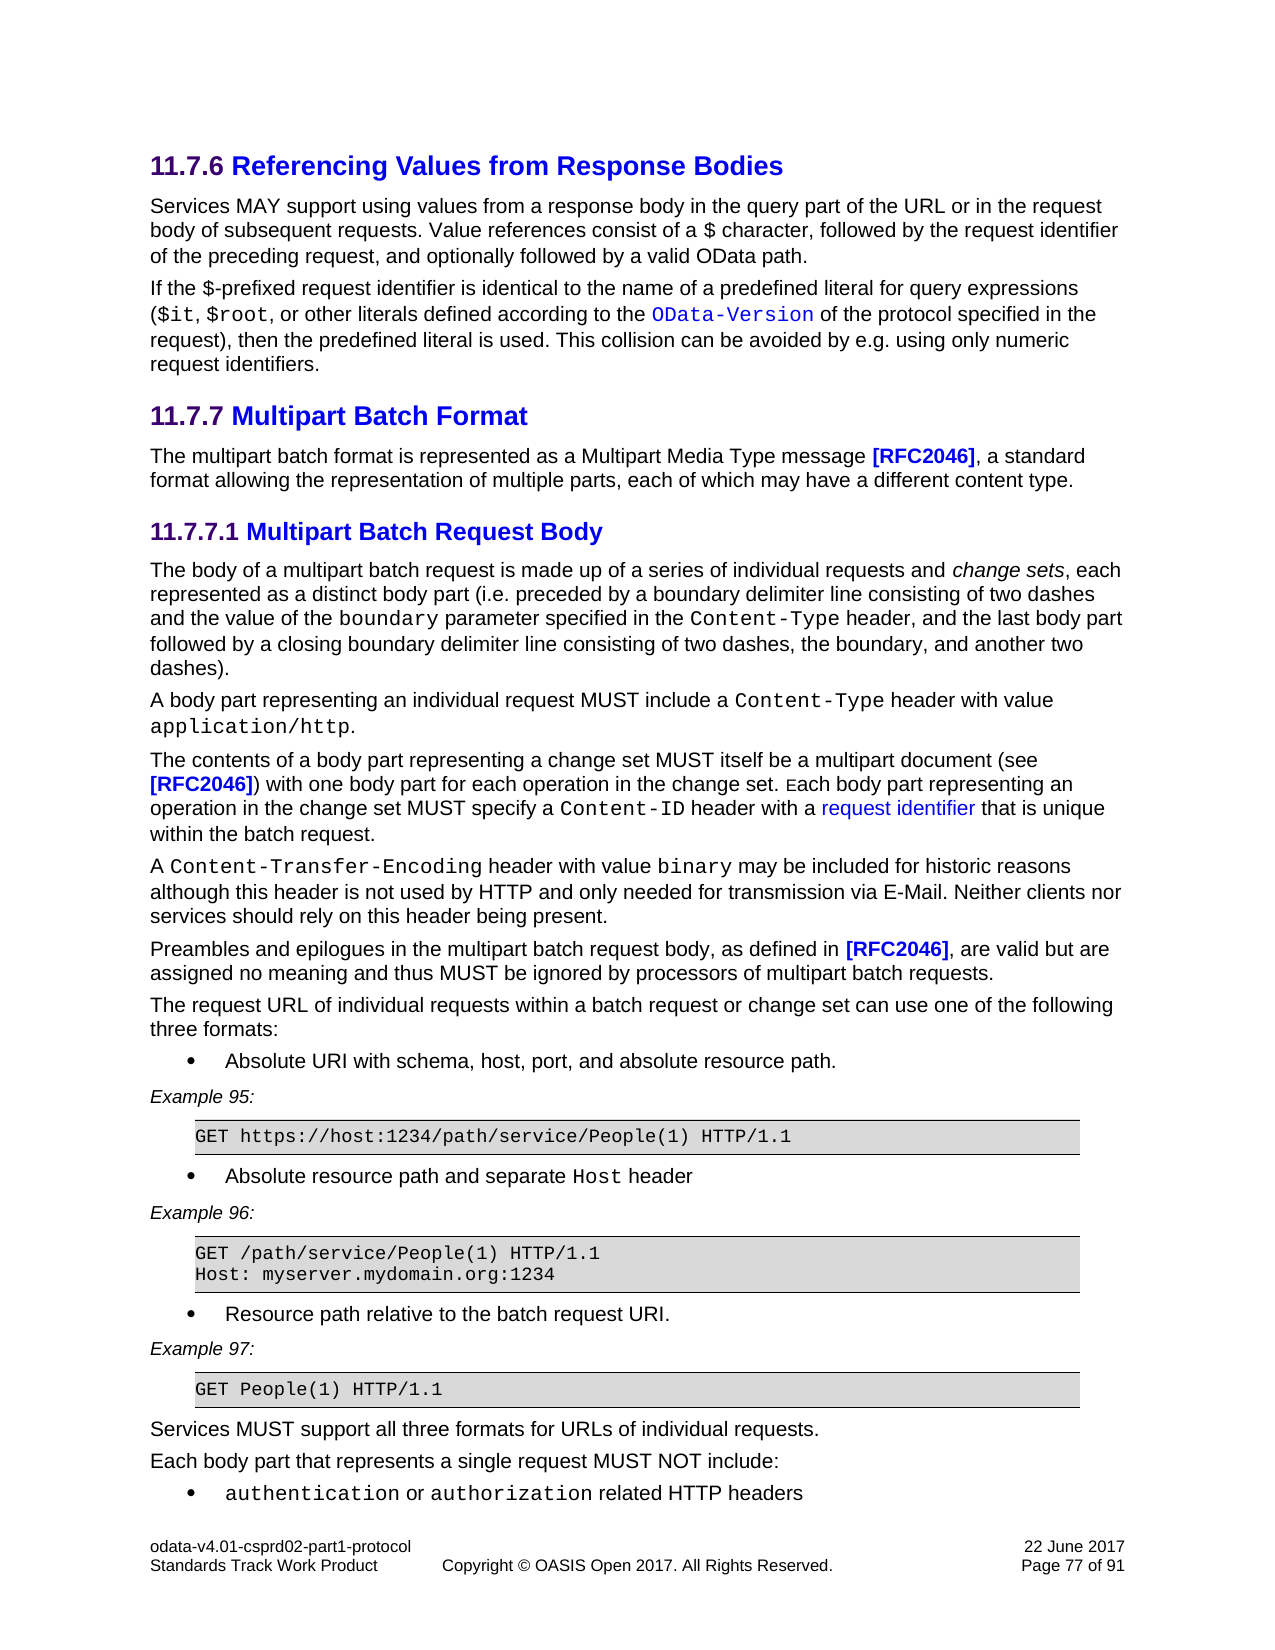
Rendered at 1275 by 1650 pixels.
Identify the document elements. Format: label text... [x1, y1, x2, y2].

text The contents of a body part representing a change set MUST itself be a multipart document (see [RFC2046]) with one body part for each operation in the change set. Each body part representing an operation in the change set MUST specify a Content-ID header with a request identifier that is unique within the batch request. [150, 748, 1125, 846]
subtitle Multipart Batch Request Body [150, 517, 1125, 546]
text Example 97: [150, 1338, 1125, 1360]
list Absolute URI with schema, host, port, and absolute resource path. [187, 1049, 1125, 1073]
text GET /path/service/People(1) HTTP/1.1 [195, 1237, 1080, 1257]
text Each body part that represents a single request MUST NOT include: [150, 1449, 1125, 1473]
text Example 96: [150, 1202, 1125, 1224]
list authentication or authorization related HTTP headers [187, 1481, 1125, 1507]
text Preambles and epilogues in the multipart batch request body, as defined in [RFC2046], are valid but are assigned no meaning and thus MUST be ignored by processors of multipart batch requests. [150, 936, 1125, 984]
subtitle Multipart Batch Format [150, 400, 1125, 432]
text If the $-prefixed request identifier is identical to the name of a predefined literal for query expressions ($it, $root, or other literals defined according to the OData-Version of the protocol specified in the request), then the predefined literal is used. This collision can be avoided by e.g. using only numeric request identifiers. [150, 276, 1125, 375]
text The multipart batch format is represented as a Multipart Media Type message [RFC2046], a standard format allowing the representation of multiple parts, each of which may have a different content type. [150, 444, 1125, 492]
text The body of a multipart batch request is made up of a series of individual requests and change sets, each represented as a distinct body part (i.e. preceded by a boundary delimiter line consisting of two dashes and the value of the boundary parameter specified in the Content-Type header, and the last body part followed by a closing boundary delimiter line consisting of two dashes, the boundary, and another two dashes). [150, 558, 1125, 680]
subtitle Referencing Values from Response Bodies [150, 150, 1125, 181]
text GET People(1) HTTP/1.1 [195, 1373, 1080, 1407]
text Services MAY support using values from a response body in the query part of the URL or in the request body of subsequent requests. Value references consist of a $ character, followed by the request identifier of the preceding request, and optionally followed by a valid OData path. [150, 194, 1125, 267]
list Absolute resource path and separate Host header [187, 1164, 1125, 1189]
text Services MUST support all three formats for URLs of individual requests. [150, 1416, 1125, 1440]
text Example 95: [150, 1086, 1125, 1107]
text A Content-Transfer-Encoding header with value binary may be included for historic reasons although this header is not used by HTTP and only needed for transmission via E-Mail. Neither clients nor services should rely on this header being present. [150, 854, 1125, 928]
text GET https://host:1234/path/service/People(1) HTTP/1.1 [195, 1121, 1080, 1154]
list Resource path relative to the batch request URI. [187, 1302, 1125, 1326]
text The request URL of individual requests within a batch request or change set can use one of the following three formats: [150, 993, 1125, 1041]
text A body part representing an individual request MUST include a Content-Type header with value application/http. [150, 688, 1125, 740]
text Host: myserver.mydomain.org:1234 [195, 1257, 1080, 1292]
